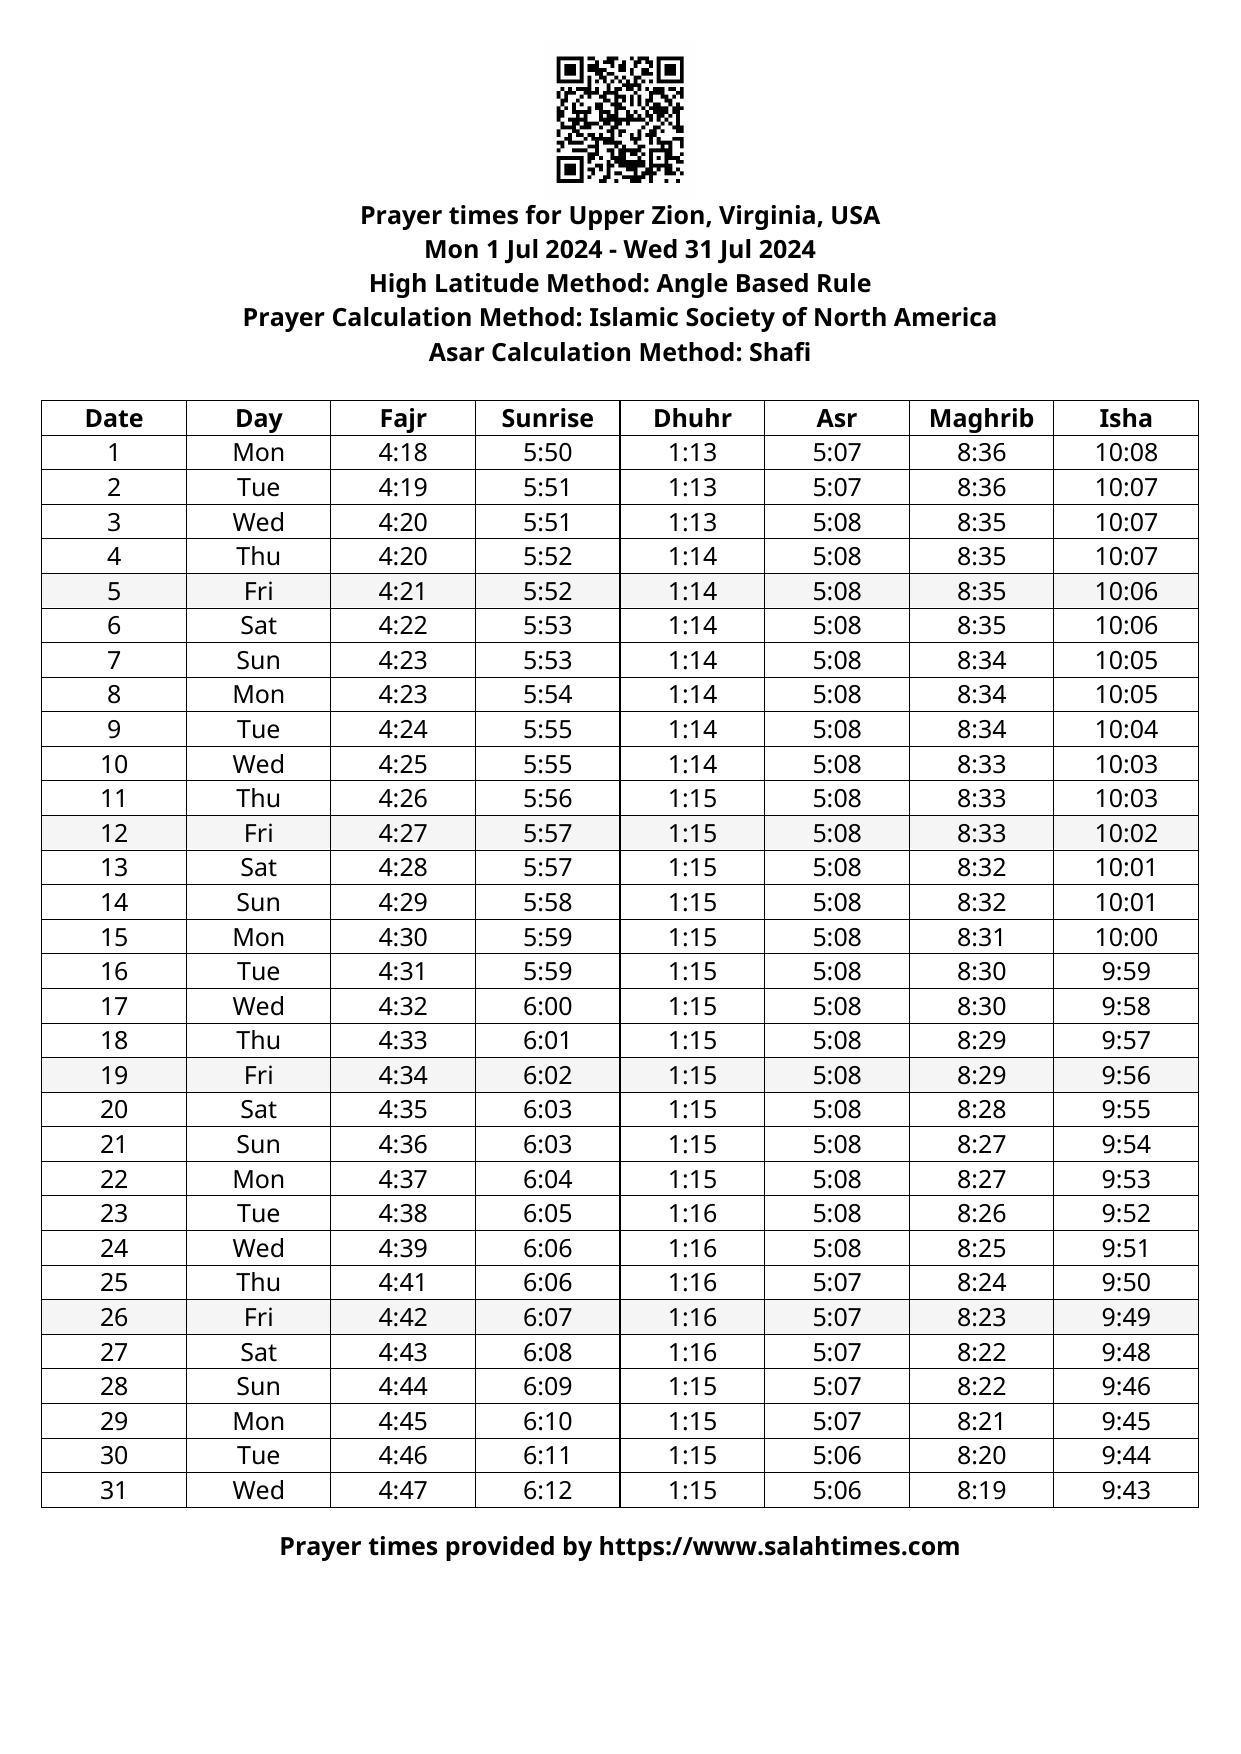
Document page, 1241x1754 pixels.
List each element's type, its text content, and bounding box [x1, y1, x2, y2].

table_cell 10:06 [1054, 574, 1198, 607]
table_cell Wed [187, 747, 330, 780]
table_cell 8:23 [910, 1300, 1053, 1334]
table_cell 5:08 [765, 747, 909, 780]
table_cell 5 [42, 574, 186, 607]
table_cell 5:07 [765, 1404, 909, 1437]
table_cell Sat [187, 609, 330, 642]
table_cell 6:07 [476, 1300, 619, 1334]
table_cell 5:53 [476, 643, 619, 677]
table_cell 4:26 [331, 781, 475, 815]
table_cell Sat [187, 1335, 330, 1368]
table_cell 9:57 [1054, 1024, 1198, 1057]
table_cell Thu [187, 1024, 330, 1057]
table_cell Sun [187, 885, 330, 919]
table_cell 6:10 [476, 1404, 619, 1437]
table_cell 1:15 [621, 1439, 764, 1472]
table_cell 4:24 [331, 712, 475, 746]
table_cell 4:31 [331, 954, 475, 988]
table_cell 1:16 [621, 1231, 764, 1264]
table_cell 5:07 [765, 436, 909, 469]
table_cell 5:07 [765, 1369, 909, 1403]
table_cell 29 [42, 1404, 186, 1437]
table_cell 4:35 [331, 1093, 475, 1126]
table_cell 10:07 [1054, 539, 1198, 573]
table_cell Wed [187, 989, 330, 1022]
table_cell 4:23 [331, 678, 475, 711]
text Prayer times for Upper Zion, Virginia, USA [42, 198, 1198, 232]
table_cell 4:23 [331, 643, 475, 677]
table_cell 5:08 [765, 712, 909, 746]
table_cell 5:08 [765, 1162, 909, 1195]
table_cell 24 [42, 1231, 186, 1264]
table_cell 8:19 [910, 1473, 1053, 1507]
table_cell Tue [187, 470, 330, 504]
table_cell Fri [187, 1058, 330, 1092]
table_cell 4:39 [331, 1231, 475, 1264]
table_cell 1:15 [621, 781, 764, 815]
table_cell 10:07 [1054, 505, 1198, 538]
table_cell 5:56 [476, 781, 619, 815]
table_cell 5:08 [765, 505, 909, 538]
table_cell 5:08 [765, 1024, 909, 1057]
table_cell 10:05 [1054, 643, 1198, 677]
table_cell 30 [42, 1439, 186, 1472]
table_cell Mon [187, 1404, 330, 1437]
table_cell 5:08 [765, 954, 909, 988]
table_cell Tue [187, 954, 330, 988]
table_cell 5:08 [765, 816, 909, 849]
table_cell 6:05 [476, 1196, 619, 1230]
table_cell 5:07 [765, 1266, 909, 1299]
table_cell 1:15 [621, 1369, 764, 1403]
table_cell 5:06 [765, 1439, 909, 1472]
table_cell 10:06 [1054, 609, 1198, 642]
table_cell 5:08 [765, 643, 909, 677]
table_cell 6:12 [476, 1473, 619, 1507]
table_cell 1:14 [621, 574, 764, 607]
table_cell 11 [42, 781, 186, 815]
table_cell 6:03 [476, 1127, 619, 1161]
table_cell Sun [187, 1127, 330, 1161]
table_cell 4:22 [331, 609, 475, 642]
table_cell 1:15 [621, 1024, 764, 1057]
table_cell Sat [187, 851, 330, 884]
table_cell 9:45 [1054, 1404, 1198, 1437]
table_cell 4:25 [331, 747, 475, 780]
table_cell 8:31 [910, 920, 1053, 953]
table_cell 5:08 [765, 1196, 909, 1230]
table_cell 9:43 [1054, 1473, 1198, 1507]
table_cell 15 [42, 920, 186, 953]
table_cell 4:32 [331, 989, 475, 1022]
table_cell Mon [187, 1162, 330, 1195]
table_cell 9:46 [1054, 1369, 1198, 1403]
table_cell 5:58 [476, 885, 619, 919]
table_cell 7 [42, 643, 186, 677]
table_cell 4:44 [331, 1369, 475, 1403]
table_cell 9 [42, 712, 186, 746]
table_cell 8:24 [910, 1266, 1053, 1299]
table_cell Fri [187, 574, 330, 607]
table_cell 5:53 [476, 609, 619, 642]
table_cell 17 [42, 989, 186, 1022]
table_cell 4:46 [331, 1439, 475, 1472]
table_cell 8:29 [910, 1058, 1053, 1092]
text Prayer times provided by https://www.salahtimes.com [42, 1528, 1198, 1563]
table_cell 10 [42, 747, 186, 780]
table_cell 5:57 [476, 816, 619, 849]
table_cell 6:11 [476, 1439, 619, 1472]
table_header Asr [765, 401, 909, 434]
table_cell 5:59 [476, 920, 619, 953]
table_header Isha [1054, 401, 1198, 434]
table_cell 25 [42, 1266, 186, 1299]
table_cell 5:57 [476, 851, 619, 884]
text High Latitude Method: Angle Based Rule [42, 266, 1198, 300]
table_cell 5:08 [765, 609, 909, 642]
table_cell 5:55 [476, 712, 619, 746]
table_cell 4:21 [331, 574, 475, 607]
table_cell 8:22 [910, 1335, 1053, 1368]
table_cell 1:15 [621, 954, 764, 988]
table_cell 9:58 [1054, 989, 1198, 1022]
table_cell Tue [187, 712, 330, 746]
table_cell 1:14 [621, 747, 764, 780]
table_cell 8:36 [910, 470, 1053, 504]
table_cell 4:27 [331, 816, 475, 849]
table_cell 4:18 [331, 436, 475, 469]
table_cell 1:15 [621, 1093, 764, 1126]
table_cell 8:34 [910, 643, 1053, 677]
table_cell 6:04 [476, 1162, 619, 1195]
table_cell 1:14 [621, 643, 764, 677]
table_cell Mon [187, 436, 330, 469]
table_cell 1:14 [621, 609, 764, 642]
table_cell 1:13 [621, 436, 764, 469]
text Asar Calculation Method: Shafi [42, 334, 1198, 368]
table_cell 4:30 [331, 920, 475, 953]
table_cell 1:15 [621, 989, 764, 1022]
table_cell 1 [42, 436, 186, 469]
table_cell 5:07 [765, 470, 909, 504]
table_cell 4:20 [331, 505, 475, 538]
table_cell Tue [187, 1439, 330, 1472]
table_cell 12 [42, 816, 186, 849]
table_cell Wed [187, 1231, 330, 1264]
table_cell 6 [42, 609, 186, 642]
table_cell Thu [187, 539, 330, 573]
table_cell 4:38 [331, 1196, 475, 1230]
table_cell 5:08 [765, 574, 909, 607]
table_cell 6:06 [476, 1231, 619, 1264]
table_cell 9:59 [1054, 954, 1198, 988]
table_cell 5:08 [765, 851, 909, 884]
table_cell Wed [187, 1473, 330, 1507]
table_cell 8:34 [910, 678, 1053, 711]
table_header Dhuhr [621, 401, 764, 434]
table_cell Sun [187, 643, 330, 677]
table_cell 9:48 [1054, 1335, 1198, 1368]
table_cell 8:35 [910, 505, 1053, 538]
table_cell 5:08 [765, 1093, 909, 1126]
table_cell Fri [187, 816, 330, 849]
table_cell 1:16 [621, 1335, 764, 1368]
table_cell 4:36 [331, 1127, 475, 1161]
table_cell 5:55 [476, 747, 619, 780]
table_cell 8:28 [910, 1093, 1053, 1126]
table_cell 9:49 [1054, 1300, 1198, 1334]
table_cell 10:04 [1054, 712, 1198, 746]
table_cell 4:19 [331, 470, 475, 504]
table_cell Sun [187, 1369, 330, 1403]
table_cell 5:07 [765, 1300, 909, 1334]
table_cell 1:16 [621, 1266, 764, 1299]
table_header Sunrise [476, 401, 619, 434]
table_cell 5:08 [765, 1231, 909, 1264]
table_cell 1:13 [621, 470, 764, 504]
table_cell 8:30 [910, 954, 1053, 988]
table_cell 1:16 [621, 1196, 764, 1230]
table_cell 8:32 [910, 851, 1053, 884]
table_cell 5:06 [765, 1473, 909, 1507]
picture [542, 41, 699, 198]
table_cell 10:01 [1054, 885, 1198, 919]
table_cell 16 [42, 954, 186, 988]
table_cell 6:06 [476, 1266, 619, 1299]
table_cell 5:08 [765, 781, 909, 815]
table_header Maghrib [910, 401, 1053, 434]
table_cell 5:50 [476, 436, 619, 469]
table_cell 1:15 [621, 885, 764, 919]
table_cell 2 [42, 470, 186, 504]
table_cell 10:01 [1054, 851, 1198, 884]
table_cell 10:00 [1054, 920, 1198, 953]
table_cell Wed [187, 505, 330, 538]
table_cell 8:33 [910, 816, 1053, 849]
table_cell 4:37 [331, 1162, 475, 1195]
table_cell 8:36 [910, 436, 1053, 469]
table_cell 8:26 [910, 1196, 1053, 1230]
table_header Day [187, 401, 330, 434]
table_cell Thu [187, 1266, 330, 1299]
table_cell 9:53 [1054, 1162, 1198, 1195]
table_header Date [42, 401, 186, 434]
table_cell 20 [42, 1093, 186, 1126]
table_cell 6:00 [476, 989, 619, 1022]
table_cell 4:45 [331, 1404, 475, 1437]
table_cell 5:52 [476, 539, 619, 573]
table_cell 5:08 [765, 678, 909, 711]
table_cell 4:20 [331, 539, 475, 573]
table_cell 1:15 [621, 920, 764, 953]
table_cell 5:08 [765, 920, 909, 953]
table_cell 8:29 [910, 1024, 1053, 1057]
table_cell 26 [42, 1300, 186, 1334]
table_cell 5:51 [476, 505, 619, 538]
table_cell 6:02 [476, 1058, 619, 1092]
table_cell 8:35 [910, 609, 1053, 642]
table_cell 4:41 [331, 1266, 475, 1299]
table_cell 8:27 [910, 1127, 1053, 1161]
table_cell 13 [42, 851, 186, 884]
table_cell 10:02 [1054, 816, 1198, 849]
table_header Fajr [331, 401, 475, 434]
table_cell 27 [42, 1335, 186, 1368]
table_cell 9:56 [1054, 1058, 1198, 1092]
table_cell 4:28 [331, 851, 475, 884]
table_cell 8:25 [910, 1231, 1053, 1264]
text Prayer Calculation Method: Islamic Society of North America [42, 300, 1198, 334]
table_cell 5:08 [765, 1058, 909, 1092]
table_cell 31 [42, 1473, 186, 1507]
table_cell 1:15 [621, 851, 764, 884]
table_cell 10:08 [1054, 436, 1198, 469]
table_cell 23 [42, 1196, 186, 1230]
table_cell 1:15 [621, 1404, 764, 1437]
table_cell 8:35 [910, 539, 1053, 573]
table_cell 9:51 [1054, 1231, 1198, 1264]
table_cell 1:15 [621, 1127, 764, 1161]
table_cell 1:14 [621, 678, 764, 711]
table_cell 8:21 [910, 1404, 1053, 1437]
table_cell 5:07 [765, 1335, 909, 1368]
table_cell 4:34 [331, 1058, 475, 1092]
table_cell 5:52 [476, 574, 619, 607]
table_cell 4:47 [331, 1473, 475, 1507]
text Mon 1 Jul 2024 - Wed 31 Jul 2024 [42, 232, 1198, 266]
table_cell 5:08 [765, 885, 909, 919]
table_cell 8:22 [910, 1369, 1053, 1403]
table_cell 10:05 [1054, 678, 1198, 711]
table_cell 6:08 [476, 1335, 619, 1368]
table_cell Sat [187, 1093, 330, 1126]
table_cell 5:08 [765, 989, 909, 1022]
table_cell 8:27 [910, 1162, 1053, 1195]
table_cell 14 [42, 885, 186, 919]
table_cell 8:33 [910, 781, 1053, 815]
table_cell 8:32 [910, 885, 1053, 919]
table_cell 9:50 [1054, 1266, 1198, 1299]
table_cell 9:55 [1054, 1093, 1198, 1126]
table_cell 8:30 [910, 989, 1053, 1022]
table_cell 4:29 [331, 885, 475, 919]
table_cell 5:08 [765, 1127, 909, 1161]
table_cell 9:44 [1054, 1439, 1198, 1472]
table_cell 8:34 [910, 712, 1053, 746]
table_cell Thu [187, 781, 330, 815]
table_cell 8 [42, 678, 186, 711]
table_cell 28 [42, 1369, 186, 1403]
table_cell 1:16 [621, 1300, 764, 1334]
table_cell 6:01 [476, 1024, 619, 1057]
table_cell 1:15 [621, 1473, 764, 1507]
table_cell 5:54 [476, 678, 619, 711]
table_cell 9:54 [1054, 1127, 1198, 1161]
table_cell 18 [42, 1024, 186, 1057]
table_cell 5:51 [476, 470, 619, 504]
table_cell 1:13 [621, 505, 764, 538]
table_cell 1:14 [621, 712, 764, 746]
table_cell Tue [187, 1196, 330, 1230]
table_cell 4:42 [331, 1300, 475, 1334]
table_cell 1:15 [621, 1162, 764, 1195]
table_cell Mon [187, 678, 330, 711]
table_cell 4:33 [331, 1024, 475, 1057]
table_cell Mon [187, 920, 330, 953]
table_cell 6:03 [476, 1093, 619, 1126]
table_cell 8:35 [910, 574, 1053, 607]
table_cell 22 [42, 1162, 186, 1195]
table_cell 3 [42, 505, 186, 538]
table_cell 1:15 [621, 816, 764, 849]
table_cell 19 [42, 1058, 186, 1092]
table_cell 21 [42, 1127, 186, 1161]
table_cell 10:07 [1054, 470, 1198, 504]
table_cell 1:14 [621, 539, 764, 573]
table_cell 9:52 [1054, 1196, 1198, 1230]
table_cell 8:33 [910, 747, 1053, 780]
table_cell Fri [187, 1300, 330, 1334]
table_cell 6:09 [476, 1369, 619, 1403]
table_cell 5:59 [476, 954, 619, 988]
table_cell 1:15 [621, 1058, 764, 1092]
table_cell 8:20 [910, 1439, 1053, 1472]
table_cell 5:08 [765, 539, 909, 573]
table_cell 10:03 [1054, 747, 1198, 780]
table_cell 10:03 [1054, 781, 1198, 815]
table_cell 4:43 [331, 1335, 475, 1368]
table_cell 4 [42, 539, 186, 573]
